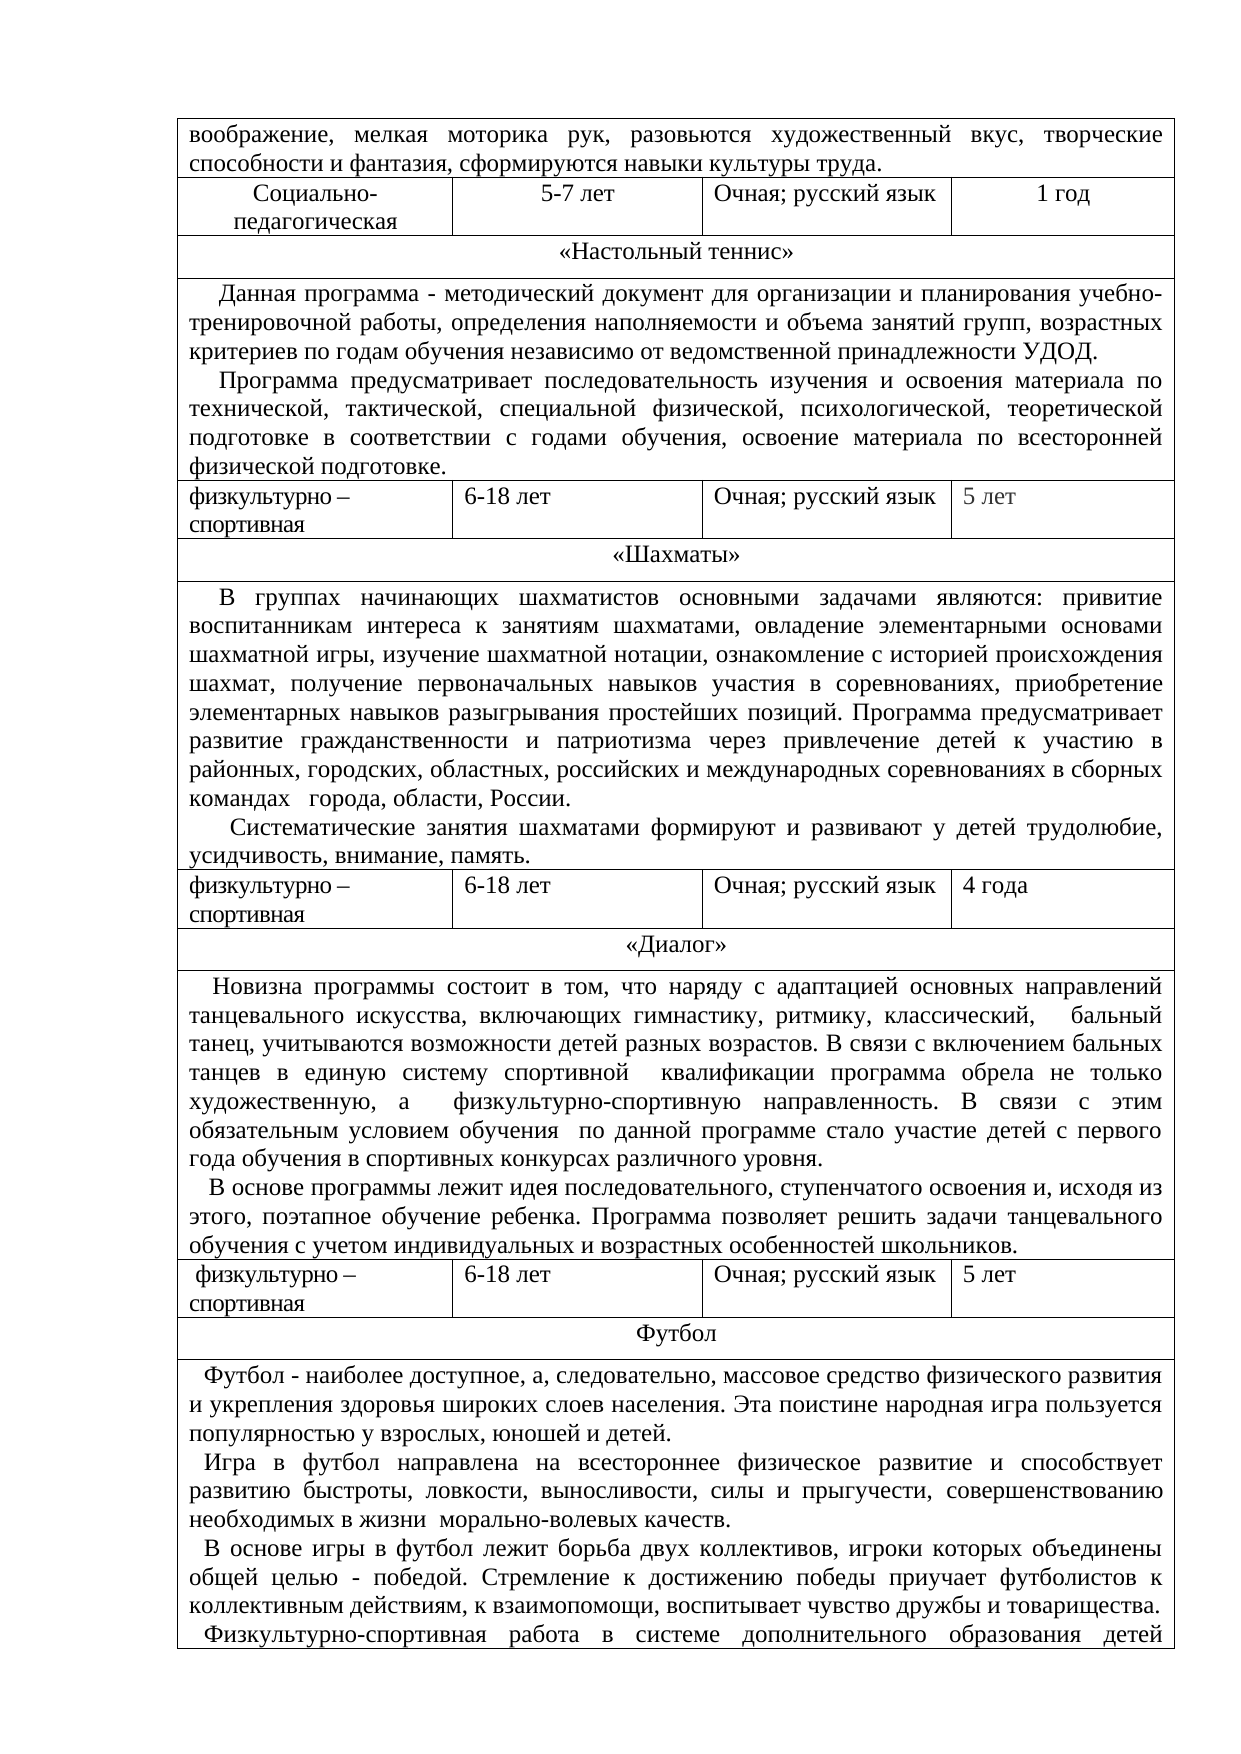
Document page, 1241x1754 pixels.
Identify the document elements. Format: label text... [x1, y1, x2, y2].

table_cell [178, 119, 1174, 177]
table_cell физкультурно – спортивная [178, 481, 452, 538]
table_cell Очная; русский язык [703, 178, 951, 235]
table_cell 5 лет [952, 1260, 1174, 1317]
table_cell Данная программа - методический документ для организации и планирования учебно-тренировочной работы, определения наполняемости и объема занятий групп, возрастных критериев по годам обучения независимо от ведомственной принадлежности УДОД. Программа предусматривает последовательность изучения и освоения материала по технической, тактической, специальной физической, психологической, теоретической подготовке в соответствии с годами обучения, освоение материала по всесторонней физической подготовке. [178, 279, 1174, 480]
table_cell Футбол [178, 1318, 1174, 1359]
table_cell 6-18 лет [453, 870, 702, 928]
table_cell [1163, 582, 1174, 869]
table_cell 5-7 лет [453, 178, 702, 235]
table_cell 4 года [952, 870, 1174, 928]
table_cell Очная; русский язык [703, 1260, 951, 1317]
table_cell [178, 1360, 1174, 1648]
table_cell Очная; русский язык [703, 481, 951, 538]
table_cell физкультурно – спортивная [178, 1260, 452, 1317]
table_cell физкультурно – спортивная [178, 870, 452, 928]
table_cell «Настольный теннис» [178, 236, 1174, 277]
table_cell 6-18 лет [453, 1260, 702, 1317]
table_cell «Шахматы» [178, 539, 1174, 581]
table_cell «Диалог» [178, 929, 1174, 970]
table_cell Очная; русский язык [703, 870, 951, 928]
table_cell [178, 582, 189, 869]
table_cell Социально-педагогическая [178, 178, 452, 235]
table_cell 1 год [952, 178, 1174, 235]
table_cell 5 лет [952, 481, 1174, 538]
table_cell 6-18 лет [453, 481, 702, 538]
table_cell Новизна программы состоит в том, что наряду с адаптацией основных направлений танцевального искусства, включающих гимнастику, ритмику, классический, бальный танец, учитываются возможности детей разных возрастов. В связи с включением бальных танцев в единую систему спортивной квалификации программа обрела не только художественную, а физкультурно-спортивную направленность. В связи с этим обязательным условием обучения по данной программе стало участие детей с первого года обучения в спортивных конкурсах различного уровня. В основе программы лежит идея последовательного, ступенчатого освоения и, исходя из этого, поэтапное обучение ребенка. Программа позволяет решить задачи танцевального обучения с учетом индивидуальных и возрастных особенностей школьников. [178, 971, 1174, 1258]
